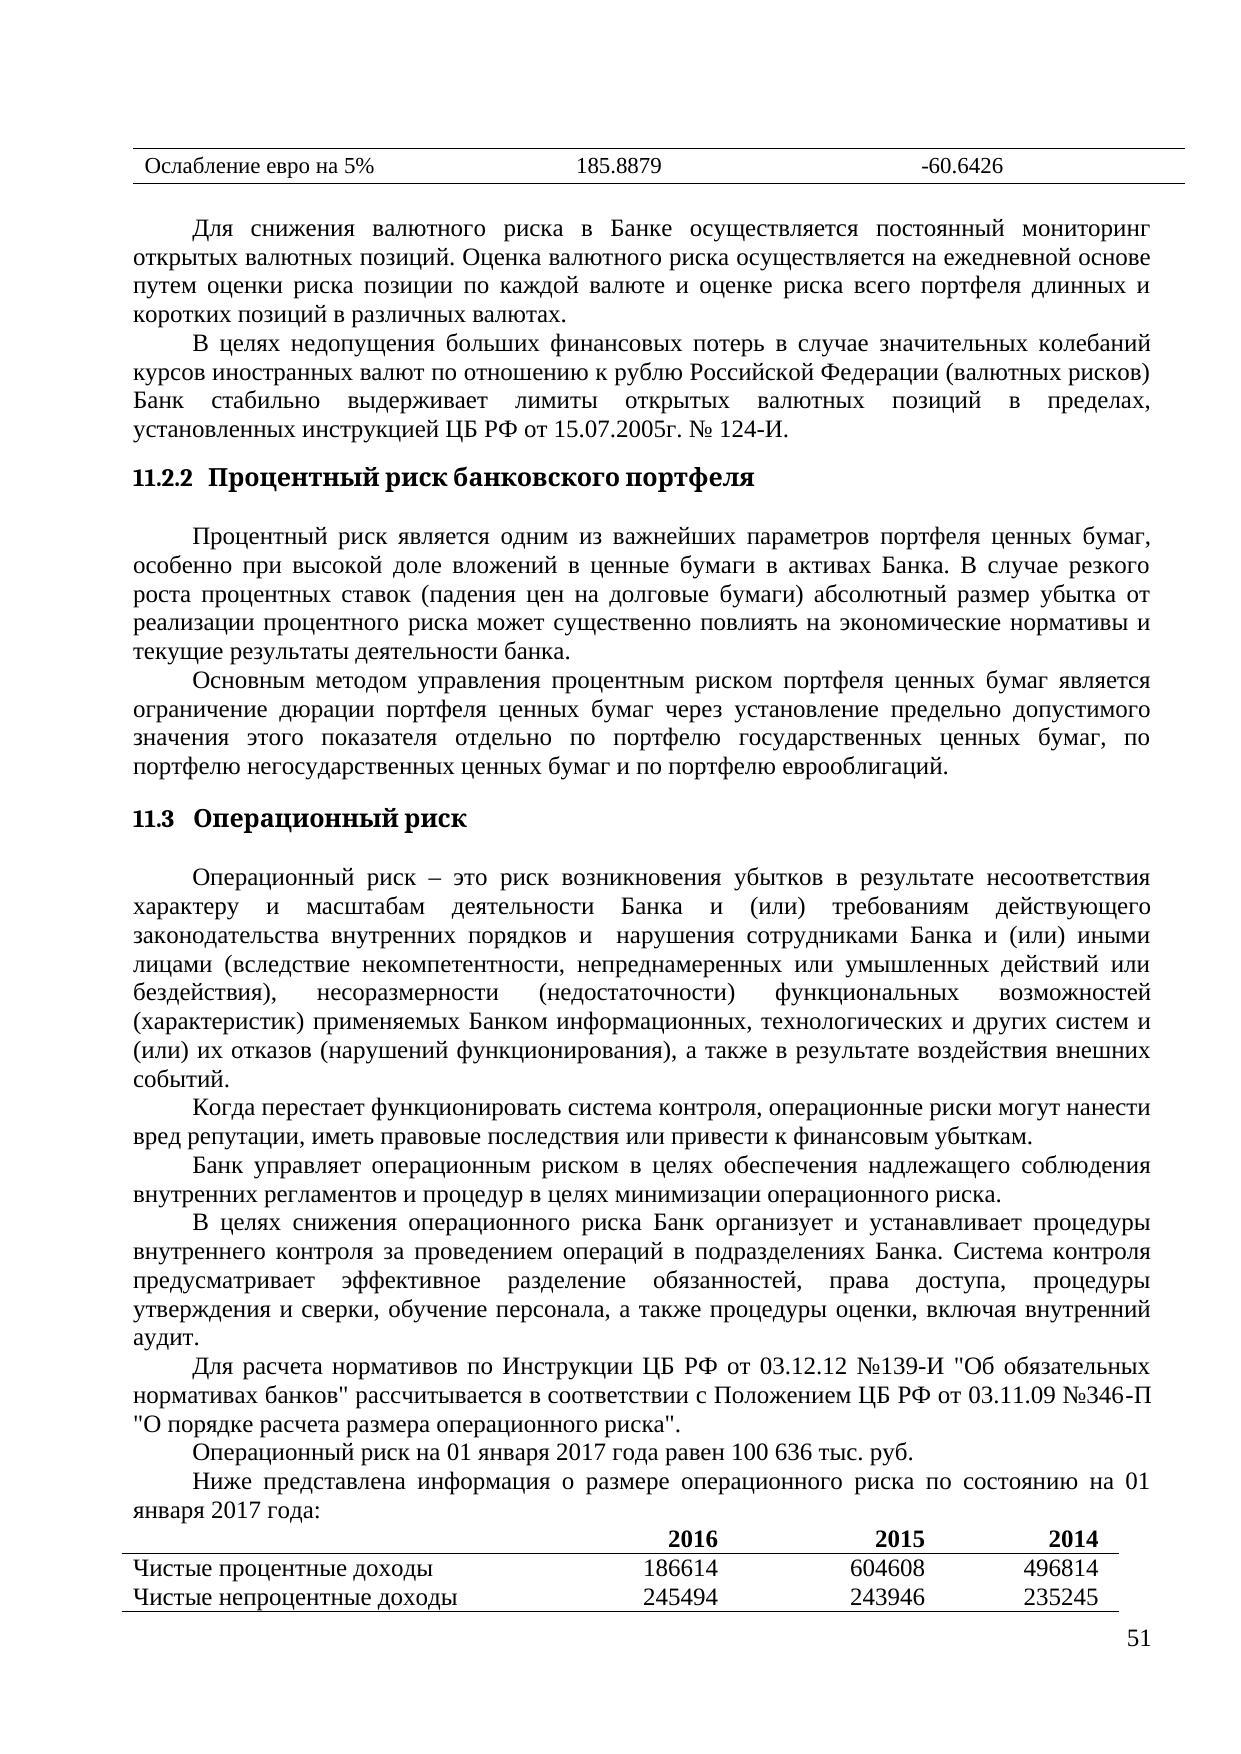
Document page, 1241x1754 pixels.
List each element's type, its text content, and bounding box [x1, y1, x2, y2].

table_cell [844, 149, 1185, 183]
text Процентный риск является одним из важнейших параметров портфеля ценных бумаг, особенно при высокой доле вложений в ценные бумаги в активах Банка. В случае резкого роста процентных ставок (падения цен на долговые бумаги) абсолютный размер убытка от реализации процентного риска может существенно повлиять на экономические нормативы и текущие результаты деятельности банка. [133, 521, 1152, 665]
subtitle Операционный риск [133, 805, 1152, 834]
text Основным методом управления процентным риском портфеля ценных бумаг является ограничение дюрации портфеля ценных бумаг через установление предельно допустимого значения этого показателя отдельно по портфелю государственных ценных бумаг, по портфелю негосударственных ценных бумаг и по портфелю еврооблигаций. [133, 665, 1152, 780]
text Когда перестает функционировать система контроля, операционные риски могут нанести вред репутации, иметь правовые последствия или привести к финансовым убыткам. [133, 1092, 1152, 1150]
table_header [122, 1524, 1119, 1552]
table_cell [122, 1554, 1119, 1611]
text Банк управляет операционным риском в целях обеспечения надлежащего соблюдения внутренних регламентов и процедур в целях минимизации операционного риска. [133, 1150, 1152, 1207]
text Для расчета нормативов по Инструкции ЦБ РФ от 03.12.12 №139-И "Об обязательных нормативах банков" рассчитывается в соответствии с Положением ЦБ РФ от 03.11.09 №346-П "О порядке расчета размера операционного риска". [133, 1351, 1152, 1437]
text Ниже представлена информация о размере операционного риска по состоянию на 01 января 2017 года: [133, 1466, 1152, 1524]
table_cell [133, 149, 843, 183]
text Операционный риск на 01 января 2017 года равен 100 636 тыс. руб. [133, 1437, 1152, 1466]
subtitle Процентный риск банковского портфеля [133, 464, 1152, 492]
text Для снижения валютного риска в Банке осуществляется постоянный мониторинг открытых валютных позиций. Оценка валютного риска осуществляется на ежедневной основе путем оценки риска позиции по каждой валюте и оценке риска всего портфеля длинных и коротких позиций в различных валютах. [133, 213, 1152, 328]
text Операционный риск – это риск возникновения убытков в результате несоответствия характеру и масштабам деятельности Банка и (или) требованиям действующего законодательства внутренних порядков и нарушения сотрудниками Банка и (или) иными лицами (вследствие некомпетентности, непреднамеренных или умышленных действий или бездействия), несоразмерности (недостаточности) функциональных возможностей (характеристик) применяемых Банком информационных, технологических и других систем и (или) их отказов (нарушений функционирования), а также в результате воздействия внешних событий. [133, 862, 1152, 1092]
text В целях снижения операционного риска Банк организует и устанавливает процедуры внутреннего контроля за проведением операций в подразделениях Банка. Система контроля предусматривает эффективное разделение обязанностей, права доступа, процедуры утверждения и сверки, обучение персонала, а также процедуры оценки, включая внутренний аудит. [133, 1207, 1152, 1351]
text В целях недопущения больших финансовых потерь в случае значительных колебаний курсов иностранных валют по отношению к рублю Российской Федерации (валютных рисков) Банк стабильно выдерживает лимиты открытых валютных позиций в пределах, установленных инструкцией ЦБ РФ от 15.07.2005г. № 124-И. [133, 328, 1152, 443]
